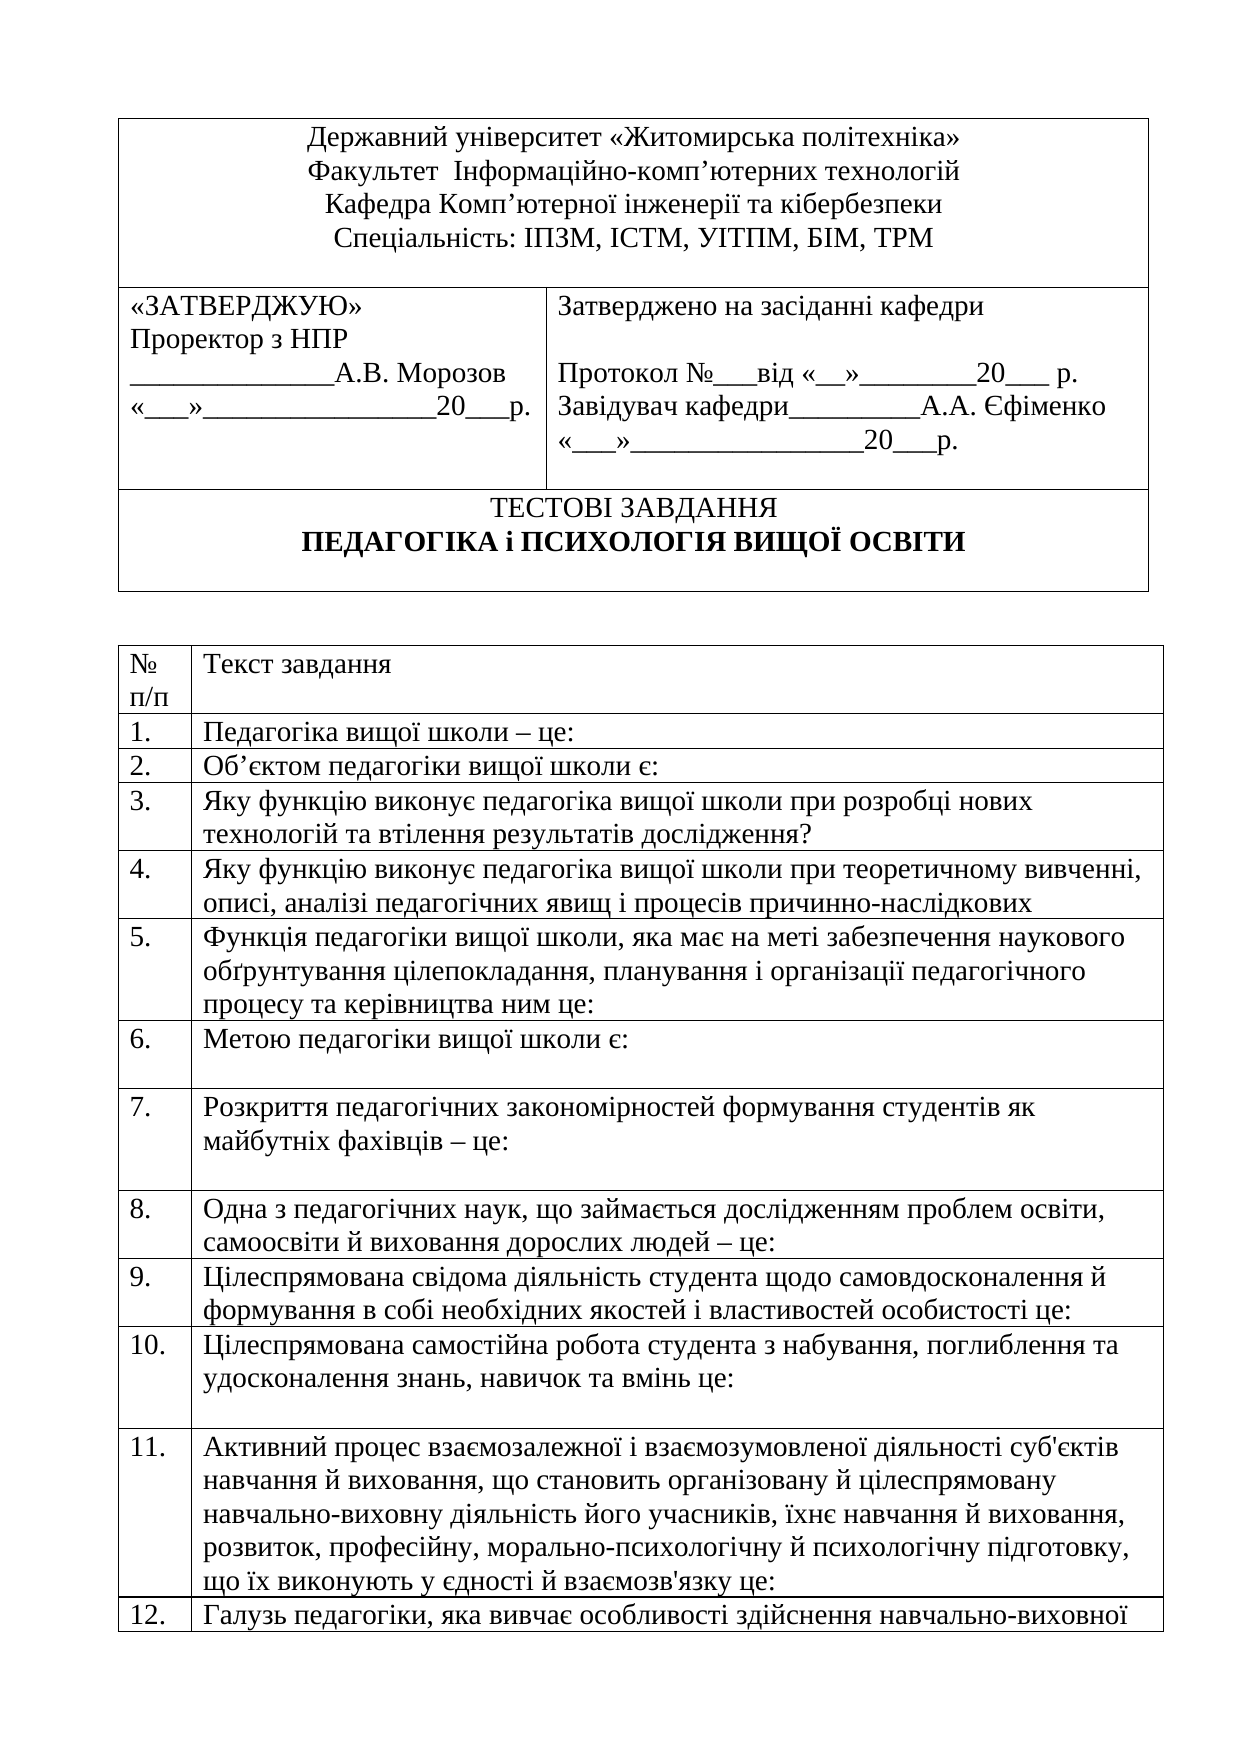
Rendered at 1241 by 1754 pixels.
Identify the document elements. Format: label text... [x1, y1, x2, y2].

table_cell Активний процес взаємозалежної і взаємозумовленої діяльності суб'єктів навчання й виховання, що становить організовану й цілеспрямовану навчально-виховну діяльність його учасників, їхнє навчання й виховання, розвиток, професійну, морально-психологічну й психологічну підготовку, що їх виконують у єдності й взаємозв'язку це: [192, 1429, 1163, 1596]
table_cell 11. [119, 1429, 191, 1596]
table_cell «ЗАТВЕРДЖУЮ» Проректор з НПР ______________А.В. Морозов «___»________________20___р. [119, 288, 546, 489]
table_header № п/п [119, 646, 191, 713]
table_header Державний університет «Житомирська політехніка» Факультет Інформаційно-комп’ютерних технологій Кафедра Комп’ютерної інженерії та кібербезпеки Спеціальність: ІПЗМ, ІСТМ, УІТПМ, БІМ, ТРМ [119, 119, 1148, 287]
table_cell 3. [119, 783, 191, 850]
table_cell Об’єктом педагогіки вищої школи є: [192, 749, 1163, 782]
table_cell 4. [119, 851, 191, 918]
table_cell Цілеспрямована свідома діяльність студента щодо самовдосконалення й формування в собі необхідних якостей і властивостей особистості це: [192, 1259, 1163, 1326]
table_cell 2. [119, 749, 191, 782]
table_cell 8. [119, 1191, 191, 1258]
table_header Текст завдання [192, 646, 1163, 713]
table_cell Одна з педагогічних наук, що займається дослідженням проблем освіти, самоосвіти й виховання дорослих людей – це: [192, 1191, 1163, 1258]
table_cell 6. [119, 1021, 191, 1088]
table_cell Педагогіка вищої школи – це: [192, 714, 1163, 747]
table_cell Цілеспрямована самостійна робота студента з набування, поглиблення та удосконалення знань, навичок та вмінь це: [192, 1327, 1163, 1428]
table_cell 10. [119, 1327, 191, 1428]
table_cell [192, 1598, 1163, 1631]
table_cell Метою педагогіки вищої школи є: [192, 1021, 1163, 1088]
table_cell 5. [119, 919, 191, 1020]
table_cell 9. [119, 1259, 191, 1326]
table_cell Яку функцію виконує педагогіка вищої школи при розробці нових технологій та втілення результатів дослідження? [192, 783, 1163, 850]
table_cell Затверджено на засіданні кафедри Протокол №___від «__»________20___ р. Завідувач кафедри_________А.А. Єфіменко «___»________________20___р. [547, 288, 1148, 489]
table_cell 1. [119, 714, 191, 747]
table_cell Розкриття педагогічних закономірностей формування студентів як майбутніх фахівців – це: [192, 1089, 1163, 1190]
table_cell ТЕСТОВІ ЗАВДАННЯ ПЕДАГОГІКА і ПСИХОЛОГІЯ ВИЩОЇ ОСВІТИ [119, 490, 1148, 591]
table_cell Функція педагогіки вищої школи, яка має на меті забезпечення наукового обґрунтування цілепокладання, планування і організації педагогічного процесу та керівництва ним це: [192, 919, 1163, 1020]
table_cell 12. [119, 1598, 191, 1631]
table_cell Яку функцію виконує педагогіка вищої школи при теоретичному вивченні, описі, аналізі педагогічних явищ і процесів причинно-наслідкових [192, 851, 1163, 918]
table_cell 7. [119, 1089, 191, 1190]
